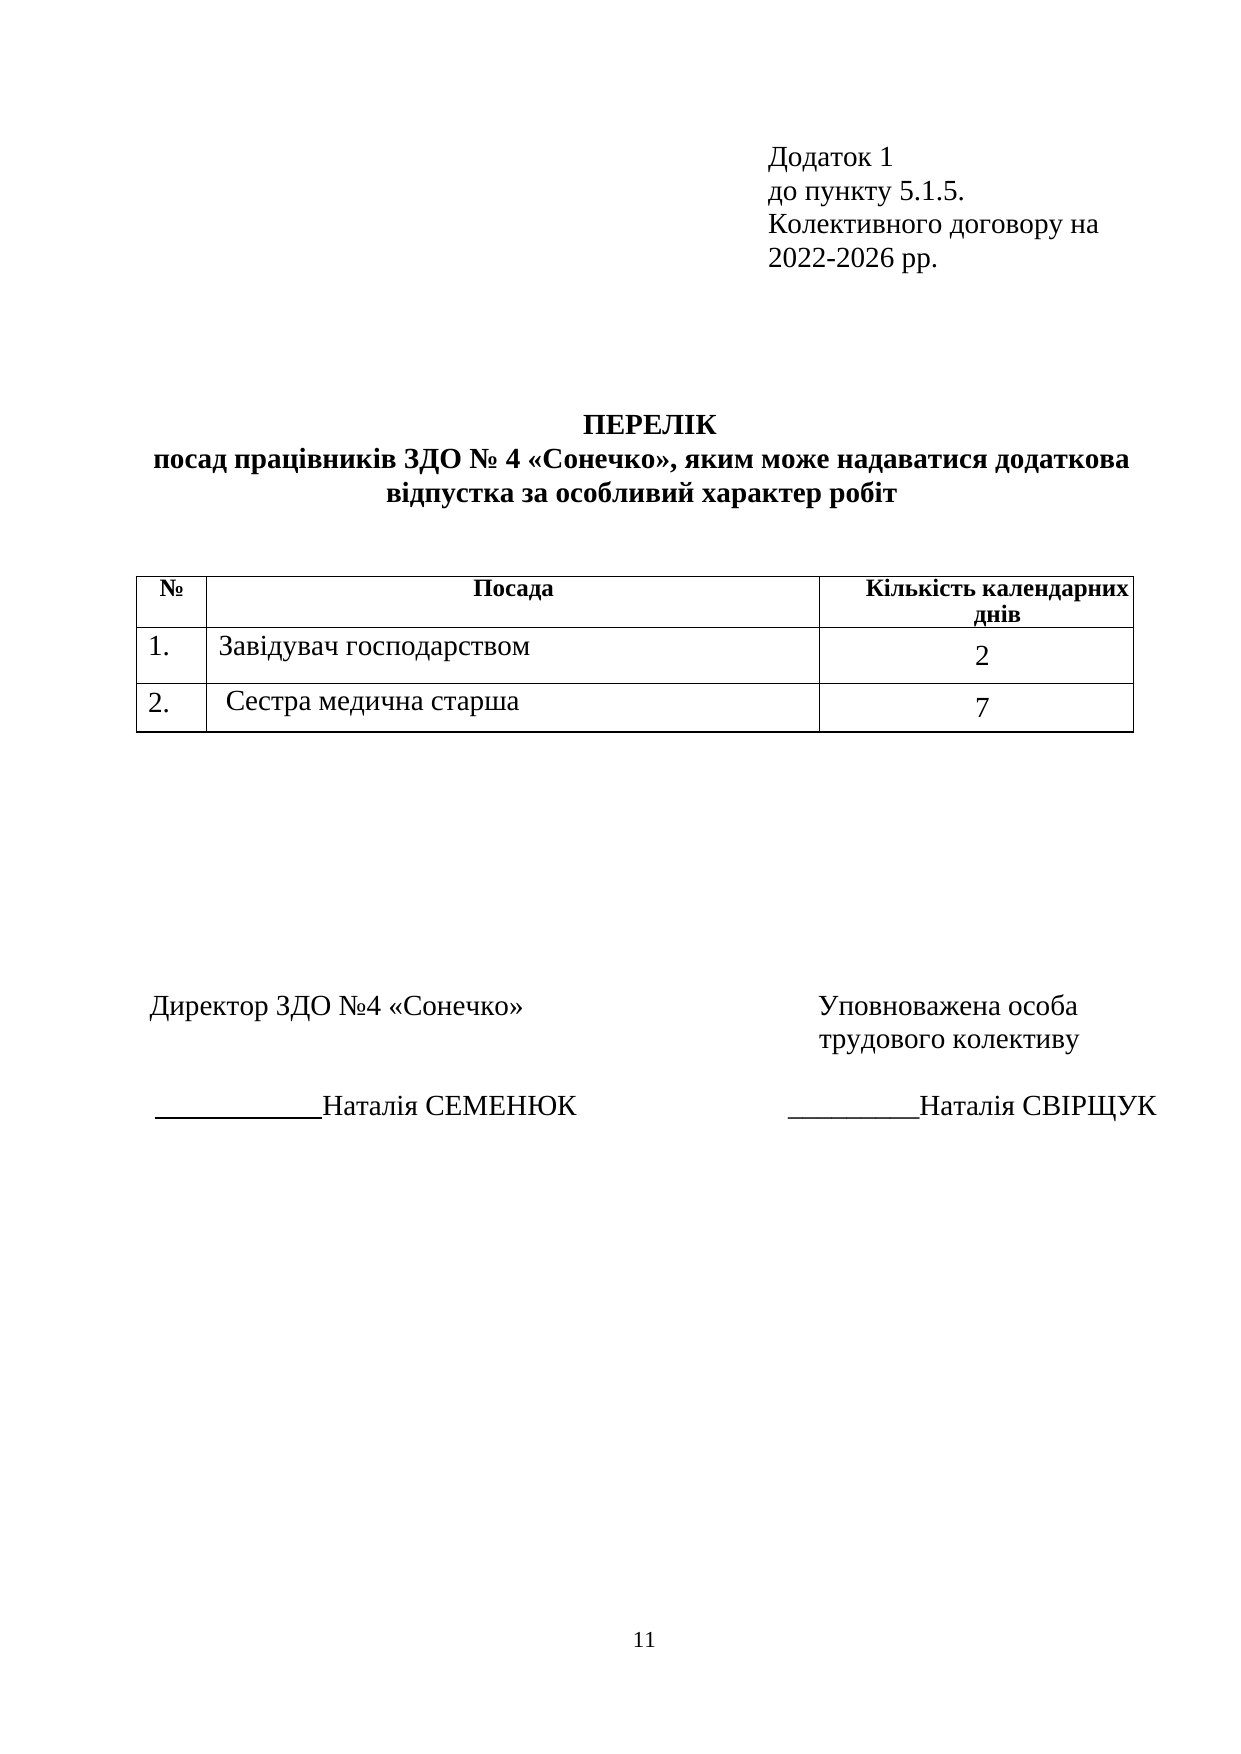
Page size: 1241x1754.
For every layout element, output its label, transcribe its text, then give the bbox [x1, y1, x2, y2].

table_header Посада [207, 577, 819, 627]
table_cell Сестра медична старша [207, 684, 819, 731]
subtitle ПЕРЕЛІК [159, 408, 1140, 441]
table_header Кількість календарних днів [820, 577, 1133, 627]
text посад працівників ЗДО № 4 «Сонечко», яким може надаватися додаткова відпустка за особливий характер робіт [95, 441, 1188, 508]
table_cell Завідувач господарством [207, 628, 819, 683]
table_cell 1. [137, 628, 206, 683]
table_cell 7 [820, 684, 1133, 731]
table_cell 2 [820, 628, 1133, 683]
text Наталія СЕМЕНЮК _________Наталія СВІРЩУК [155, 1088, 1163, 1122]
text Директор ЗДО №4 «Сонечко» Уповноважена особа трудового колективу [147, 988, 1080, 1055]
table_cell 2. [137, 684, 206, 731]
text Додаток 1 [768, 139, 1163, 173]
text до пункту 5.1.5. Колективного договору на 2022-2026 рр. [768, 173, 1141, 273]
table_header № [137, 577, 206, 627]
